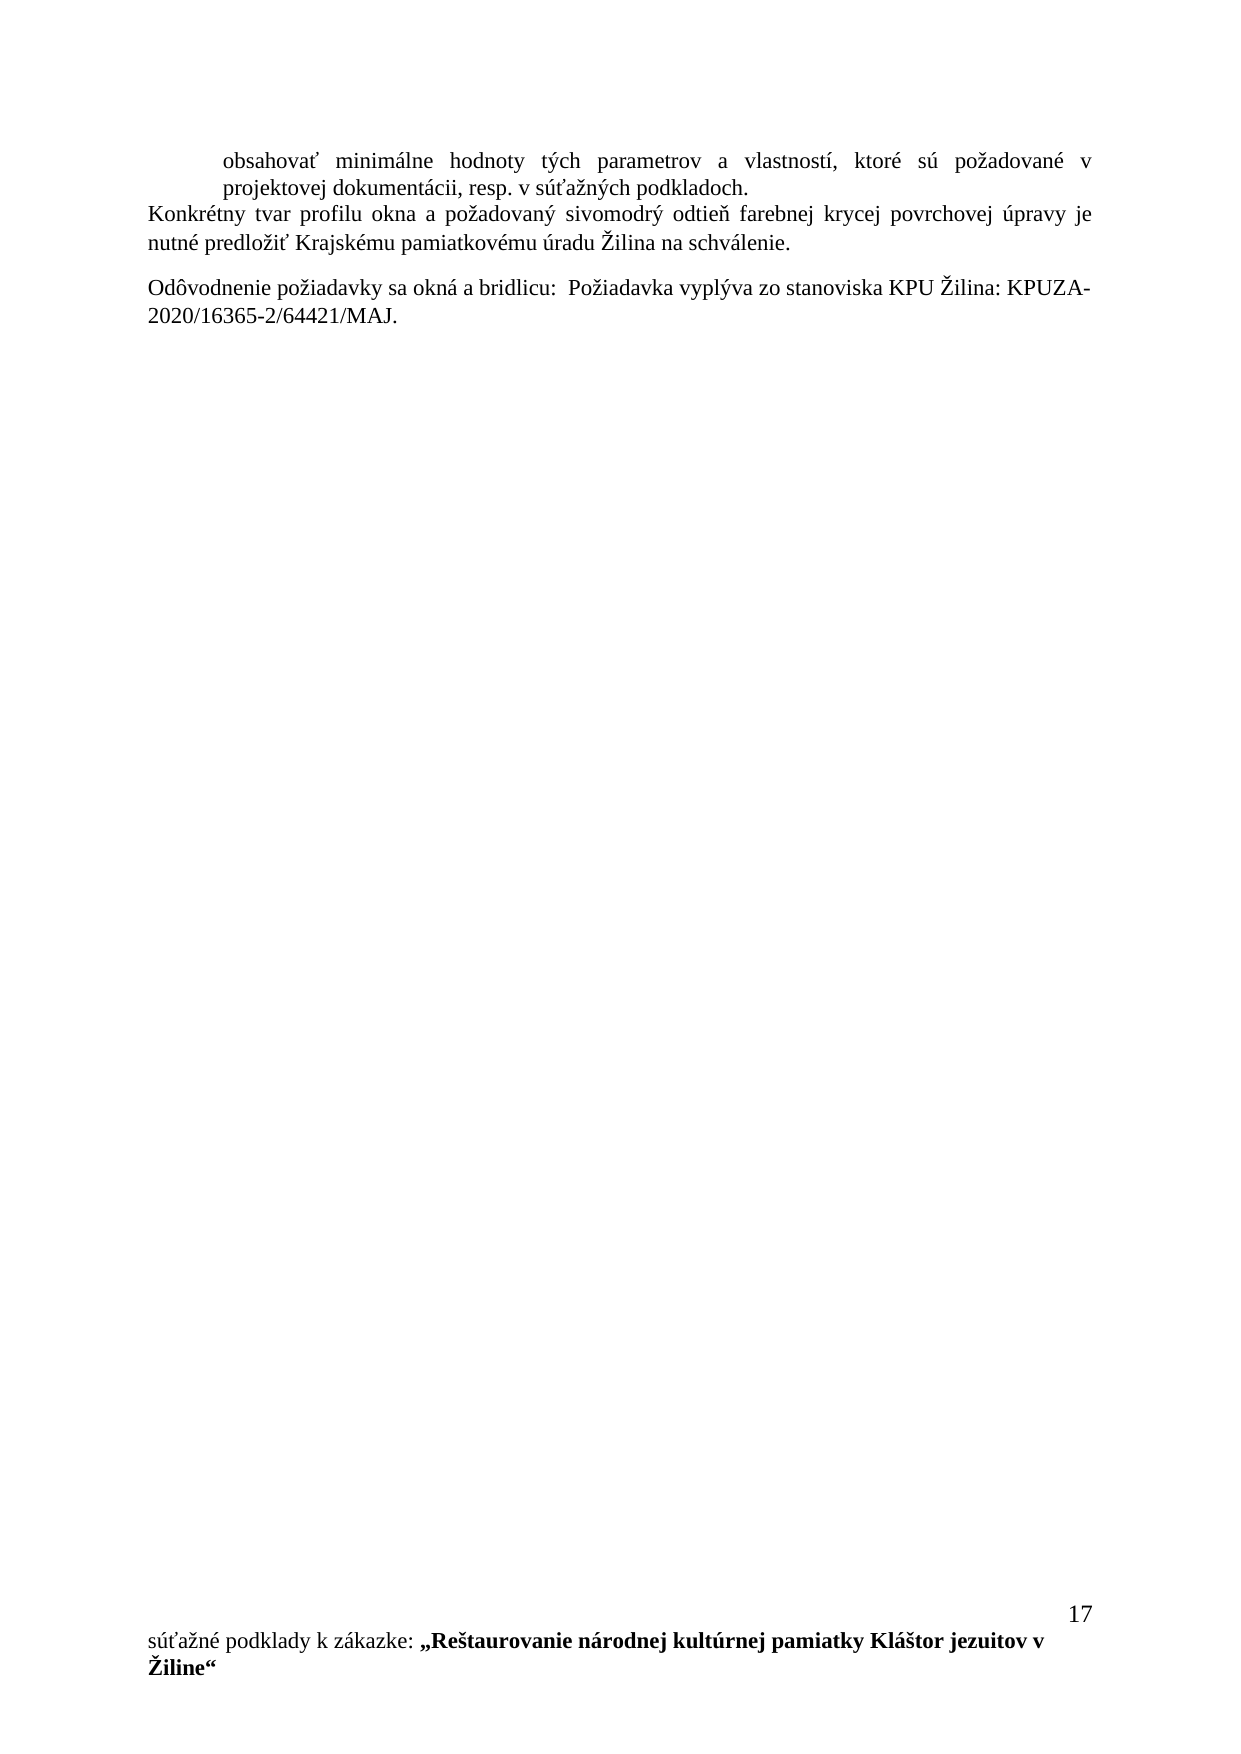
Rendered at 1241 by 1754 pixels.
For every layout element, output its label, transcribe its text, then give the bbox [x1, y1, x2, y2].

text Odôvodnenie požiadavky sa okná a bridlicu: Požiadavka vyplýva zo stanoviska KPU Žilina: KPUZA-2020/16365-2/64421/MAJ. [148, 274, 1093, 329]
text Konkrétny tvar profilu okna a požadovaný sivomodrý odtieň farebnej krycej povrchovej úpravy je nutné predložiť Krajskému pamiatkovému úradu Žilina na schválenie. [148, 200, 1093, 255]
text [223, 148, 1093, 200]
